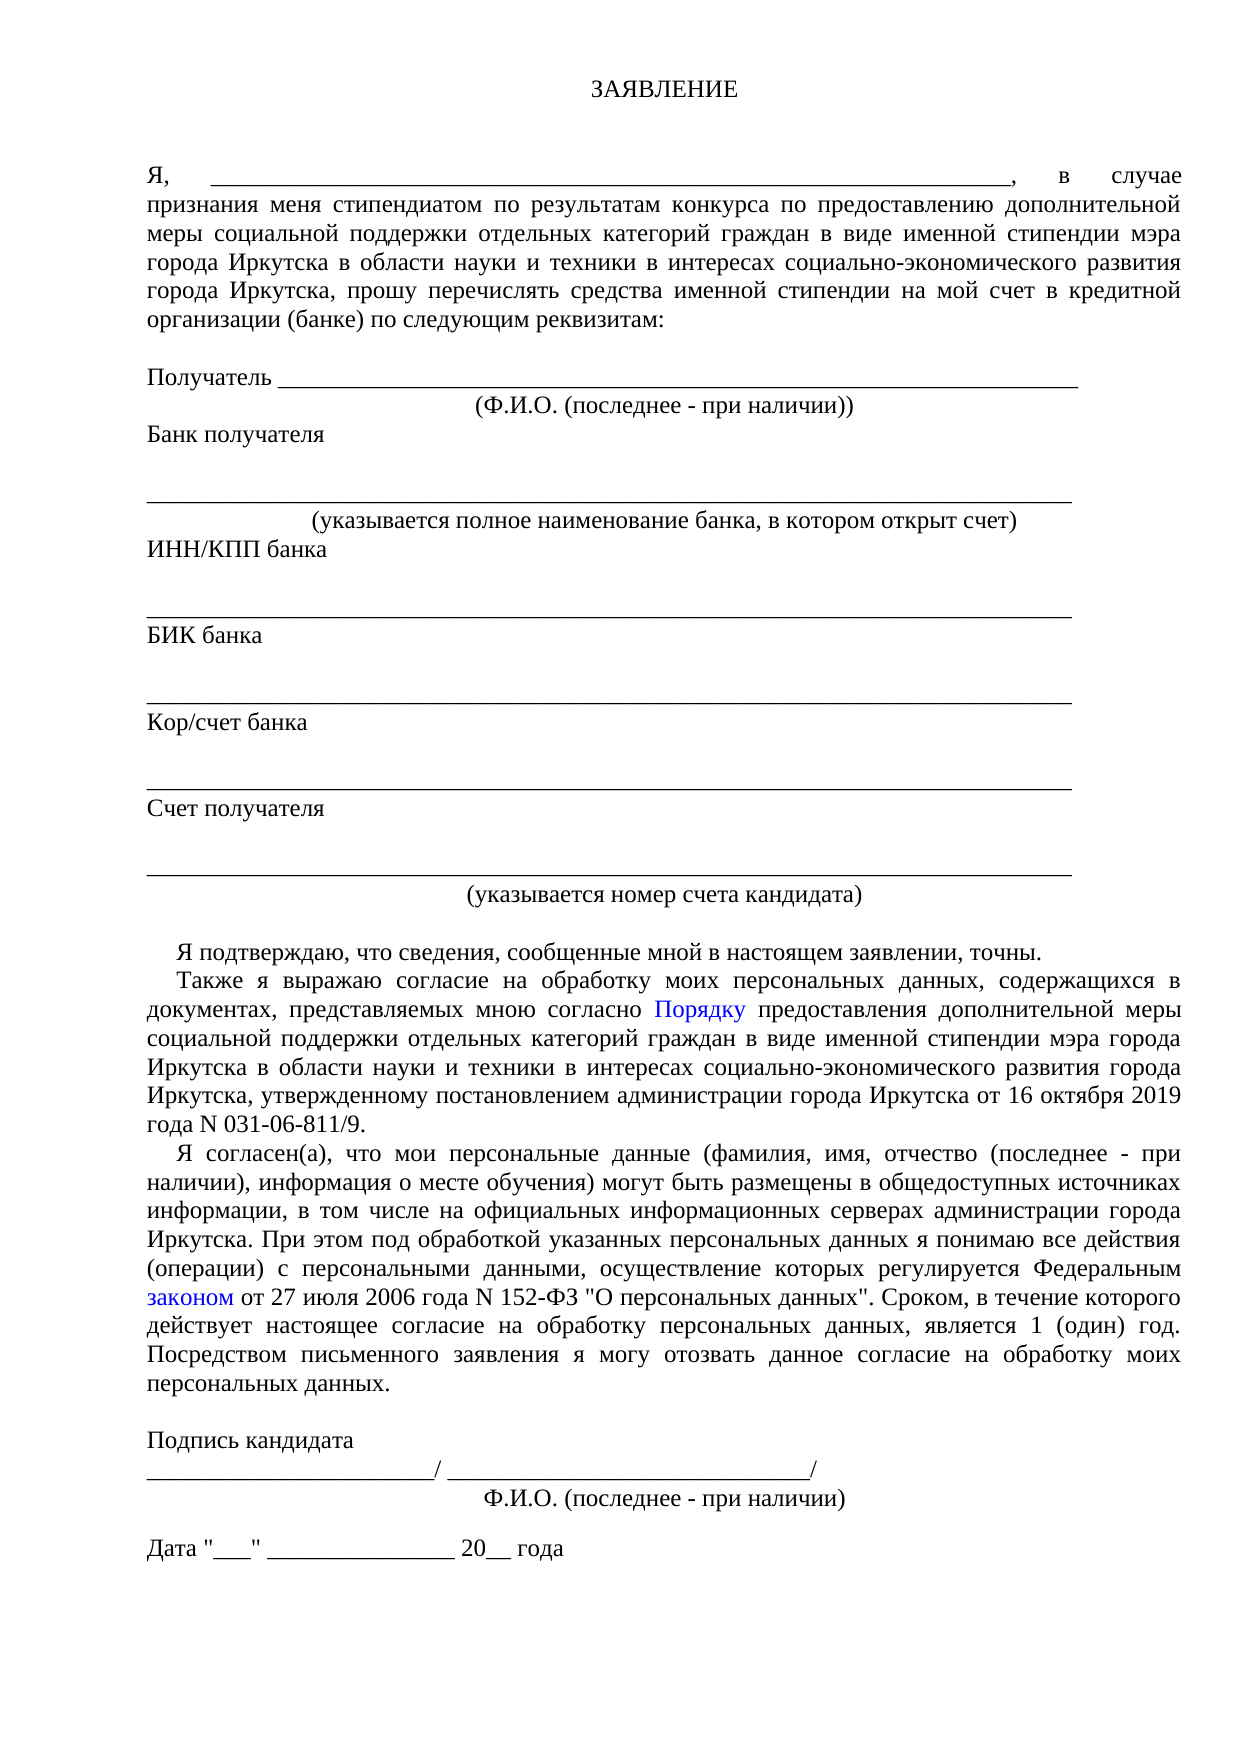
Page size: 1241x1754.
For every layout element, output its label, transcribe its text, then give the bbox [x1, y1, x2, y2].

table_header ЗАЯВЛЕНИЕ Я, ________________________________________________________________, в случае признания меня стипендиатом по результатам конкурса по предоставлению дополнительной меры социальной поддержки отдельных категорий граждан в виде именной стипендии мэра города Иркутска в области науки и техники в интересах социально-экономического развития города Иркутска, прошу перечислять средства именной стипендии на мой счет в кредитной организации (банке) по следующим реквизитам: Получатель ________________________________________________________________ (Ф.И.О. (последнее - при наличии)) Банк получателя __________________________________________________________________________ (указывается полное наименование банка, в котором открыт счет) ИНН/КПП банка __________________________________________________________________________ БИК банка __________________________________________________________________________ Кор/счет банка __________________________________________________________________________ Счет получателя __________________________________________________________________________ (указывается номер счета кандидата) Я подтверждаю, что сведения, сообщенные мной в настоящем заявлении, точны. Также я выражаю согласие на обработку моих персональных данных, содержащихся в документах, представляемых мною согласно Порядку предоставления дополнительной меры социальной поддержки отдельных категорий граждан в виде именной стипендии мэра города Иркутска в области науки и техники в интересах социально-экономического развития города Иркутска, утвержденному постановлением администрации города Иркутска от 16 октября 2019 года N 031-06-811/9. Я согласен(а), что мои персональные данные (фамилия, имя, отчество (последнее - при наличии), информация о месте обучения) могут быть размещены в общедоступных источниках информации, в том числе на официальных информационных серверах администрации города Иркутска. При этом под обработкой указанных персональных данных я понимаю все действия (операции) с персональными данными, осуществление которых регулируется Федеральным законом от 27 июля 2006 года N 152-ФЗ "О персональных данных". Сроком, в течение которого действует настоящее согласие на обработку персональных данных, является 1 (один) год. Посредством письменного заявления я могу отозвать данное согласие на обработку моих персональных данных. Подпись кандидата _______________________/ _____________________________/ Ф.И.О. (последнее - при наличии) [140, 64, 1188, 1522]
table_cell Дата "___" _______________ 20__ года [140, 1522, 716, 1590]
